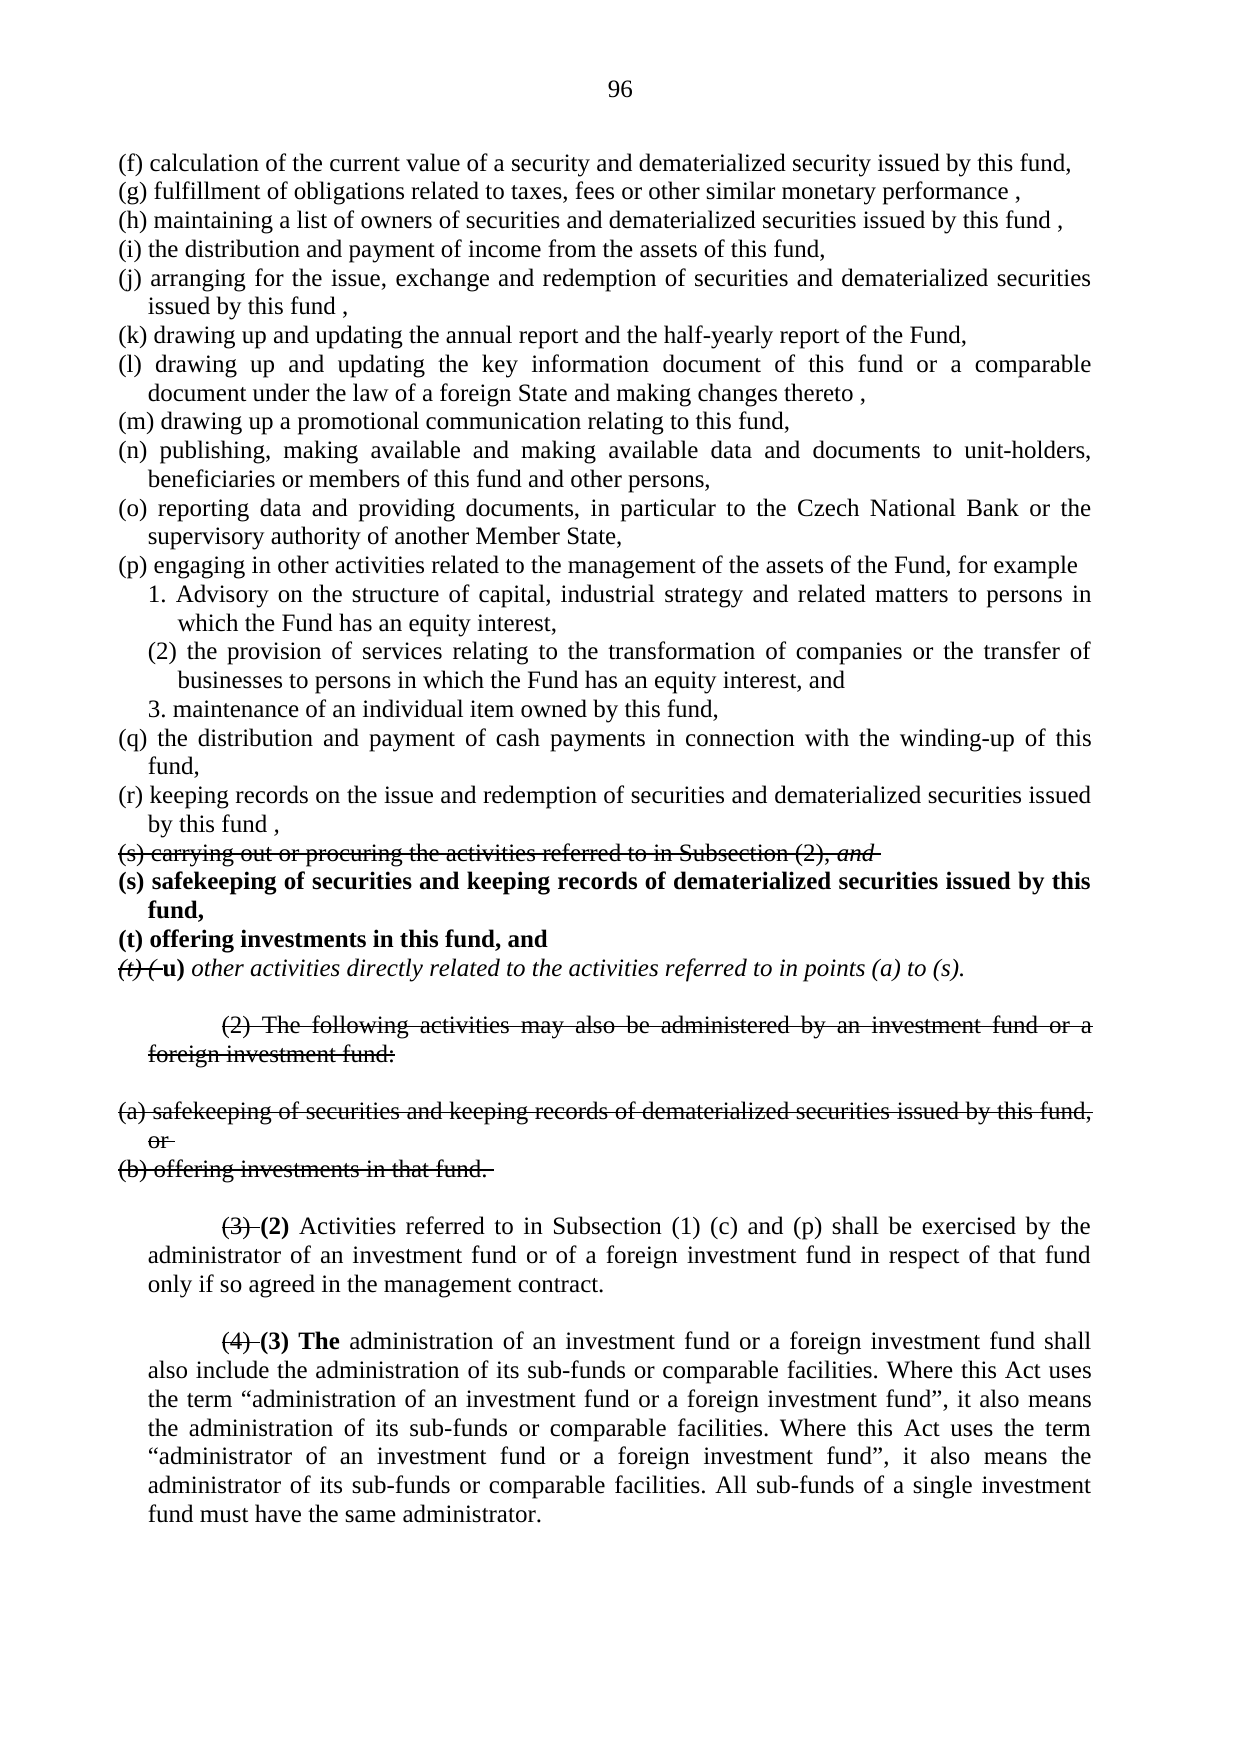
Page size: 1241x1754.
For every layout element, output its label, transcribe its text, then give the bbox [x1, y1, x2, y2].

text (q) the distribution and payment of cash payments in connection with the winding-up of this fund, [118, 723, 1093, 780]
text (o) reporting data and providing documents, in particular to the Czech National Bank or the supervisory authority of another Member State, [118, 493, 1093, 550]
text (i) the distribution and payment of income from the assets of this fund, [118, 234, 1093, 263]
text (s) safekeeping of securities and keeping records of dematerialized securities issued by this fund, [118, 866, 1093, 924]
text (g) fulfillment of obligations related to taxes, fees or other similar monetary performance , [118, 176, 1093, 205]
text (k) drawing up and updating the annual report and the half-yearly report of the Fund, [118, 320, 1093, 349]
text (2) the provision of services relating to the transformation of companies or the transfer of businesses to persons in which the Fund has an equity interest, and [148, 636, 1093, 694]
text (s) carrying out or procuring the activities referred to in Subsection (2), and [118, 838, 1093, 866]
text 1. Advisory on the structure of capital, industrial strategy and related matters to persons in which the Fund has an equity interest, [148, 579, 1093, 636]
text (r) keeping records on the issue and redemption of securities and dematerialized securities issued by this fund , [118, 780, 1093, 838]
text (3) (2) Activities referred to in Subsection (1) (c) and (p) shall be exercised by the administrator of an investment fund or of a foreign investment fund in respect of that fund only if so agreed in the management contract. [148, 1211, 1093, 1298]
text 3. maintenance of an individual item owned by this fund, [148, 694, 1093, 723]
text (t) ( u) other activities directly related to the activities referred to in points (a) to (s). [118, 953, 1093, 981]
text (p) engaging in other activities related to the management of the assets of the Fund, for example [118, 550, 1093, 579]
text (t) offering investments in this fund, and [118, 924, 1093, 953]
text (l) drawing up and updating the key information document of this fund or a comparable document under the law of a foreign State and making changes thereto , [118, 349, 1093, 406]
text (j) arranging for the issue, exchange and redemption of securities and dematerialized securities issued by this fund , [118, 263, 1093, 320]
text (a) safekeeping of securities and keeping records of dematerialized securities issued by this fund, or [118, 1096, 1093, 1112]
text (m) drawing up a promotional communication relating to this fund, [118, 406, 1093, 435]
text (f) calculation of the current value of a security and dematerialized security issued by this fund, [118, 148, 1093, 176]
text (h) maintaining a list of owners of securities and dematerialized securities issued by this fund , [118, 205, 1093, 234]
text (n) publishing, making available and making available data and documents to unit-holders, beneficiaries or members of this fund and other persons, [118, 435, 1093, 493]
text (2) The following activities may also be administered by an investment fund or a foreign investment fund: [148, 1010, 1093, 1068]
text (4) (3) The administration of an investment fund or a foreign investment fund shall also include the administration of its sub-funds or comparable facilities. Where this Act uses the term “administration of an investment fund or a foreign investment fund”, it also means the administration of its sub-funds or comparable facilities. Where this Act uses the term “administrator of an investment fund or a foreign investment fund”, it also means the administrator of its sub-funds or comparable facilities. All sub-funds of a single investment fund must have the same administrator. [148, 1326, 1093, 1528]
text (b) offering investments in that fund. [118, 1154, 1093, 1183]
text (a) safekeeping of securities and keeping records of dematerialized securities issued by this fund, or [118, 1113, 1093, 1154]
